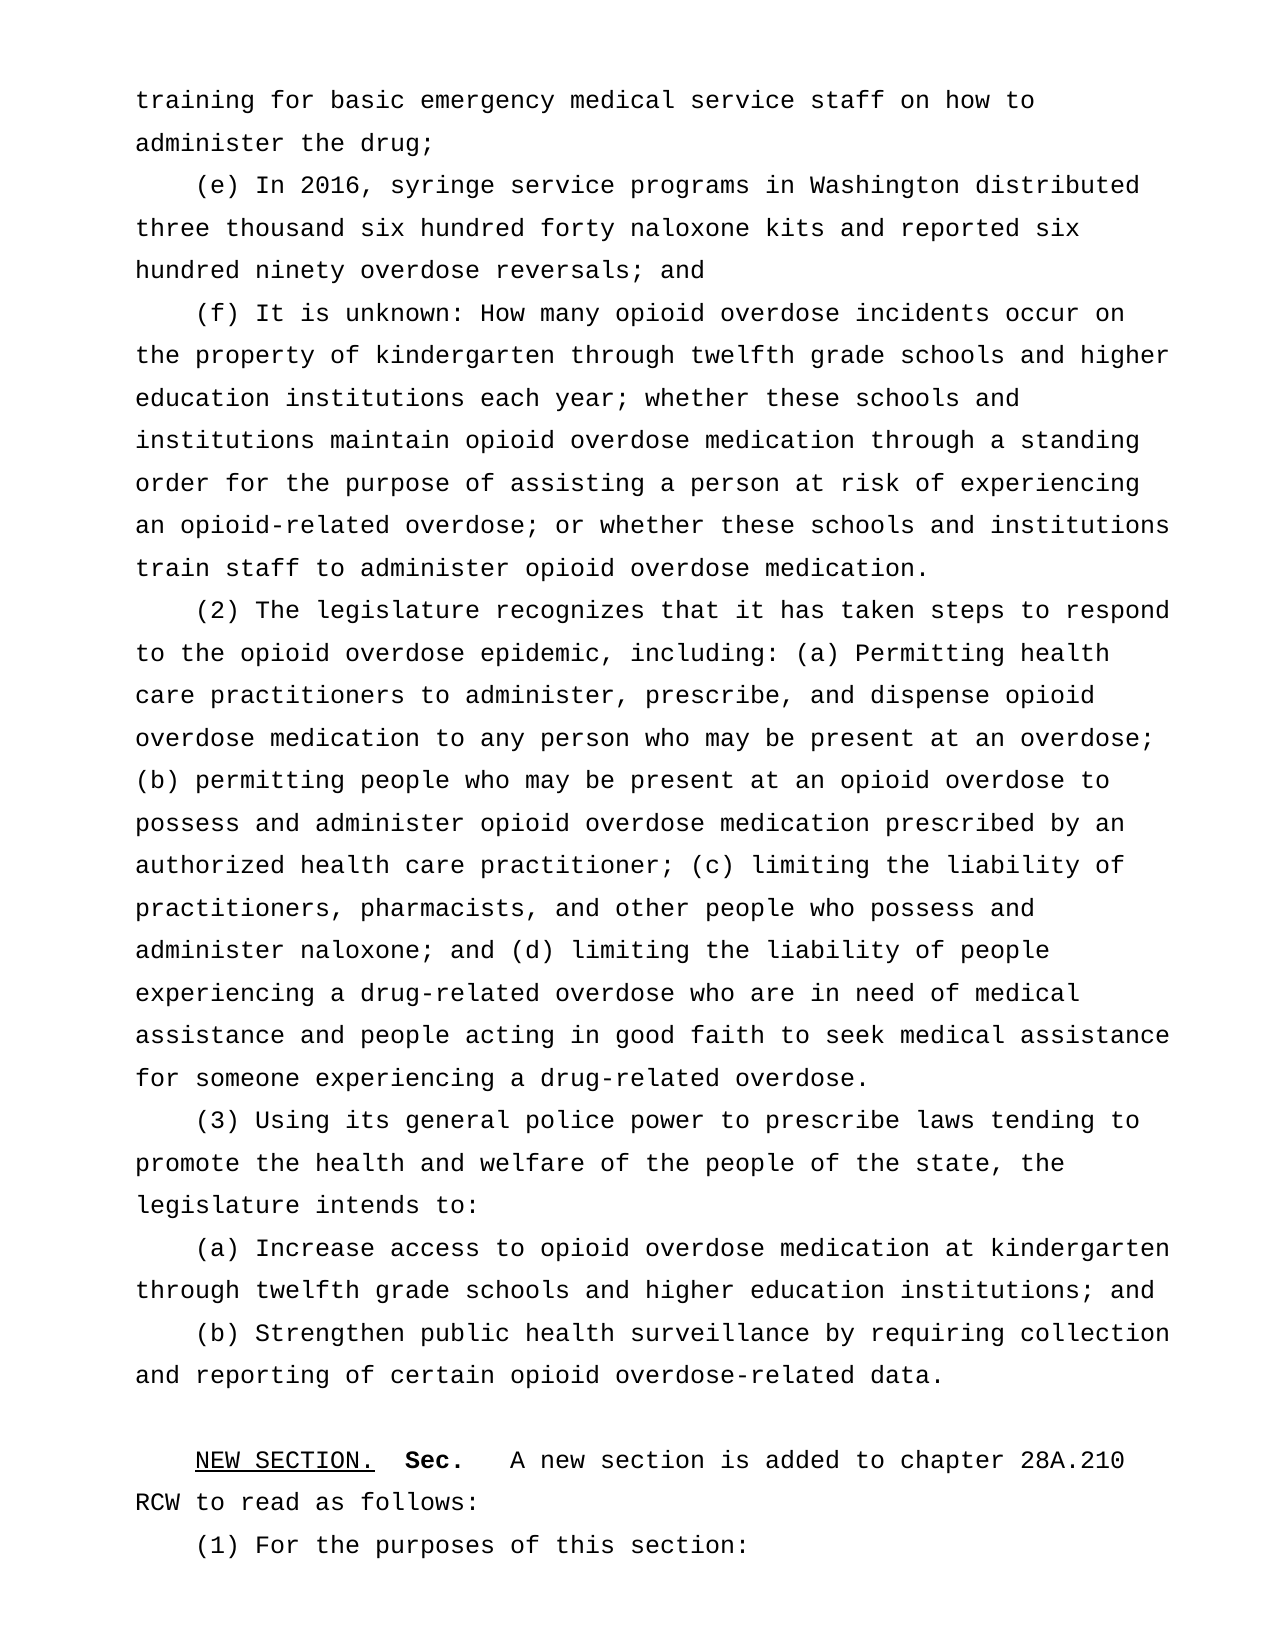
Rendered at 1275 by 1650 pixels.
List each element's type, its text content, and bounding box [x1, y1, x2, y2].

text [135, 75, 1170, 160]
text (a) Increase access to opioid overdose medication at kindergarten through twelfth grade schools and higher education institutions; and [135, 1222, 1170, 1307]
text (1) For the purposes of this section: [135, 1519, 1170, 1562]
text (2) The legislature recognizes that it has taken steps to respond to the opioid overdose epidemic, including: (a) Permitting health care practitioners to administer, prescribe, and dispense opioid overdose medication to any person who may be present at an overdose; (b) permitting people who may be present at an opioid overdose to possess and administer opioid overdose medication prescribed by an authorized health care practitioner; (c) limiting the liability of practitioners, pharmacists, and other people who possess and administer naloxone; and (d) limiting the liability of people experiencing a drug-related overdose who are in need of medical assistance and people acting in good faith to seek medical assistance for someone experiencing a drug-related overdose. [135, 585, 1170, 1095]
text (b) Strengthen public health surveillance by requiring collection and reporting of certain opioid overdose-related data. [135, 1307, 1170, 1392]
text (f) It is unknown: How many opioid overdose incidents occur on the property of kindergarten through twelfth grade schools and higher education institutions each year; whether these schools and institutions maintain opioid overdose medication through a standing order for the purpose of assisting a person at risk of experiencing an opioid-related overdose; or whether these schools and institutions train staff to administer opioid overdose medication. [135, 287, 1170, 585]
text NEW SECTION. Sec. A new section is added to chapter 28A.210 RCW to read as follows: [135, 1434, 1170, 1519]
text (e) In 2016, syringe service programs in Washington distributed three thousand six hundred forty naloxone kits and reported six hundred ninety overdose reversals; and [135, 160, 1170, 287]
text (3) Using its general police power to prescribe laws tending to promote the health and welfare of the people of the state, the legislature intends to: [135, 1095, 1170, 1222]
